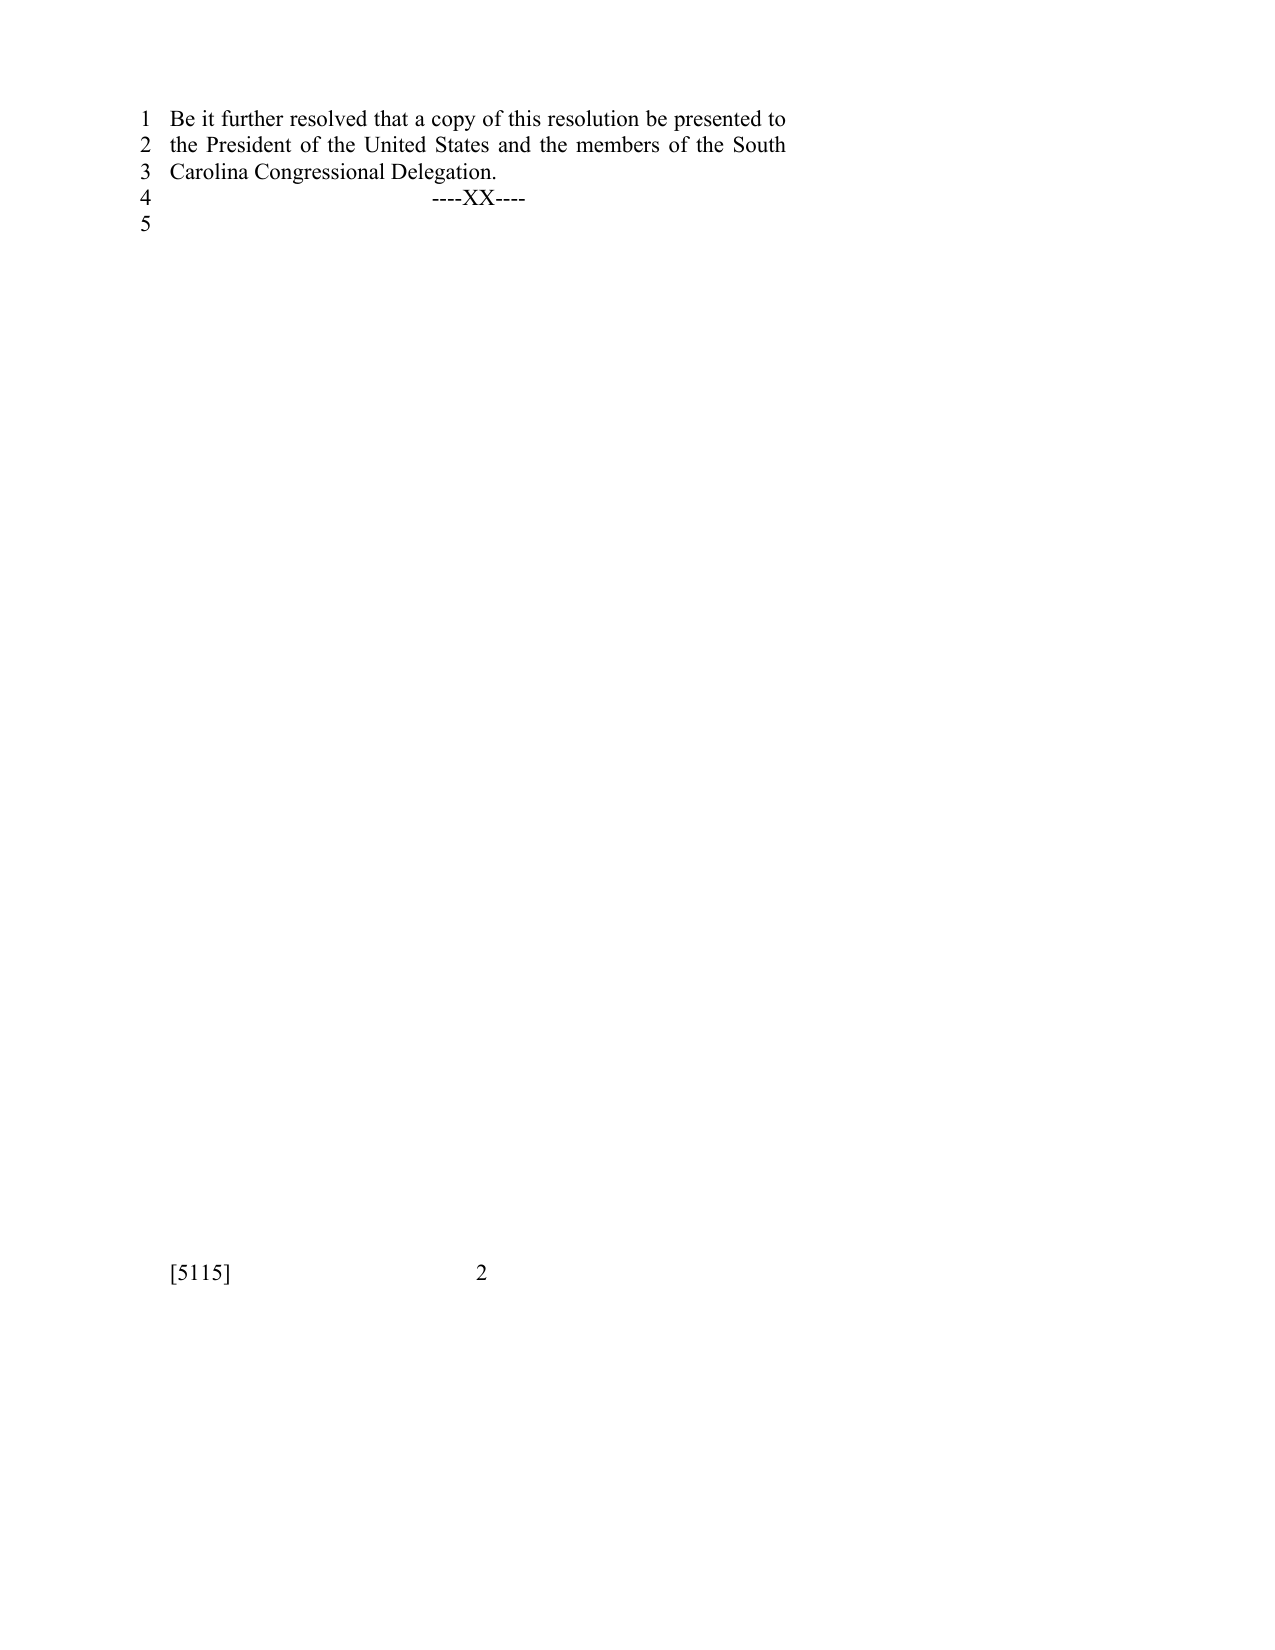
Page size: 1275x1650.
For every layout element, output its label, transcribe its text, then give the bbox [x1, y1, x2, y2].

text ----XX---- [169, 184, 787, 210]
text Be it further resolved that a copy of this resolution be presented to the President of the United States and the members of the South Carolina Congressional Delegation. [169, 105, 787, 184]
